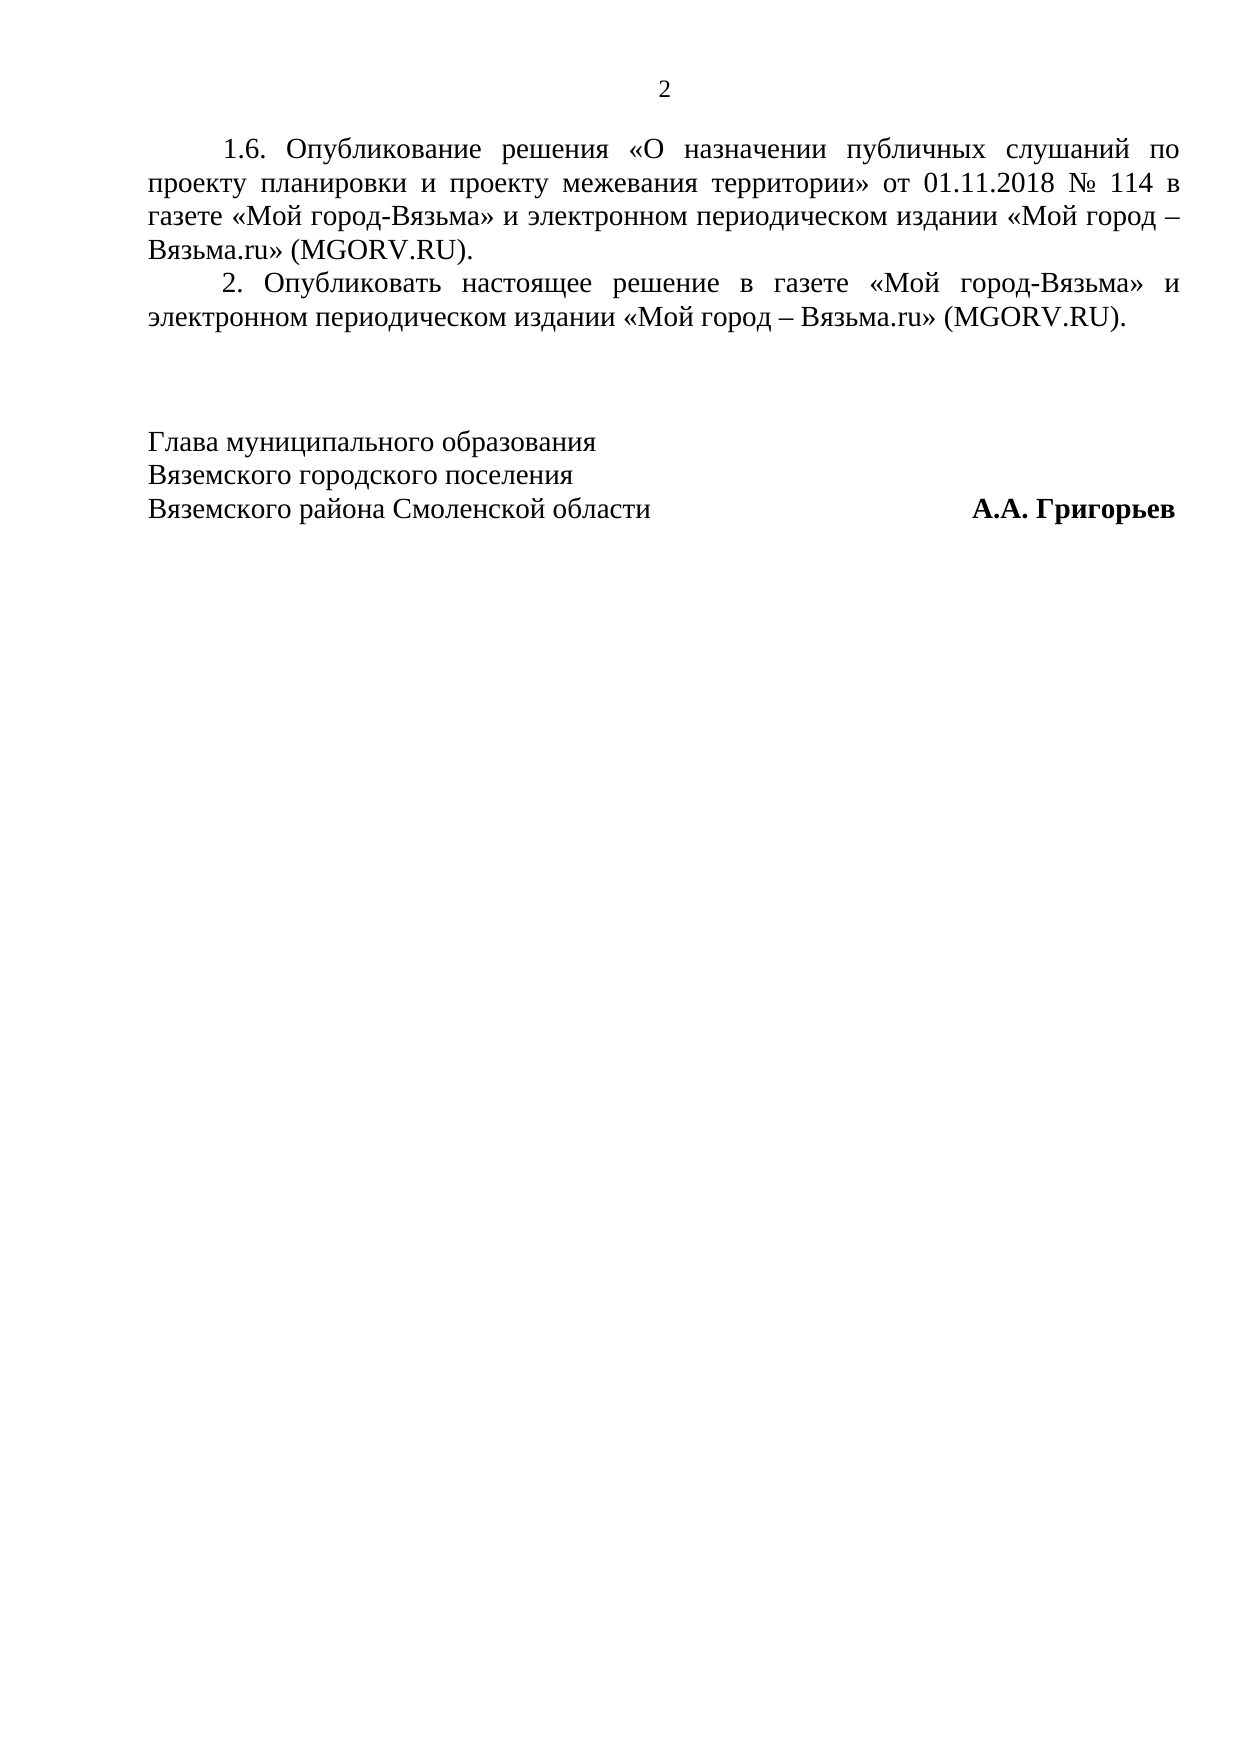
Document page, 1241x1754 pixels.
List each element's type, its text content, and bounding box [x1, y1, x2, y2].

text 1.6. Опубликование решения «О назначении публичных слушаний по проекту планировки и проекту межевания территории» от 01.11.2018 № 114 в газете «Мой город-Вязьма» и электронном периодическом издании «Мой город – Вязьма.ru» (MGORV.RU). [148, 131, 1181, 266]
text Глава муниципального образования [148, 424, 1181, 457]
text Вяземского городского поселения [148, 457, 1181, 491]
text Вяземского района Смоленской области А.А. Григорьев [148, 491, 1181, 524]
text 2. Опубликовать настоящее решение в газете «Мой город-Вязьма» и электронном периодическом издании «Мой город – Вязьма.ru» (MGORV.RU). [148, 266, 1181, 333]
